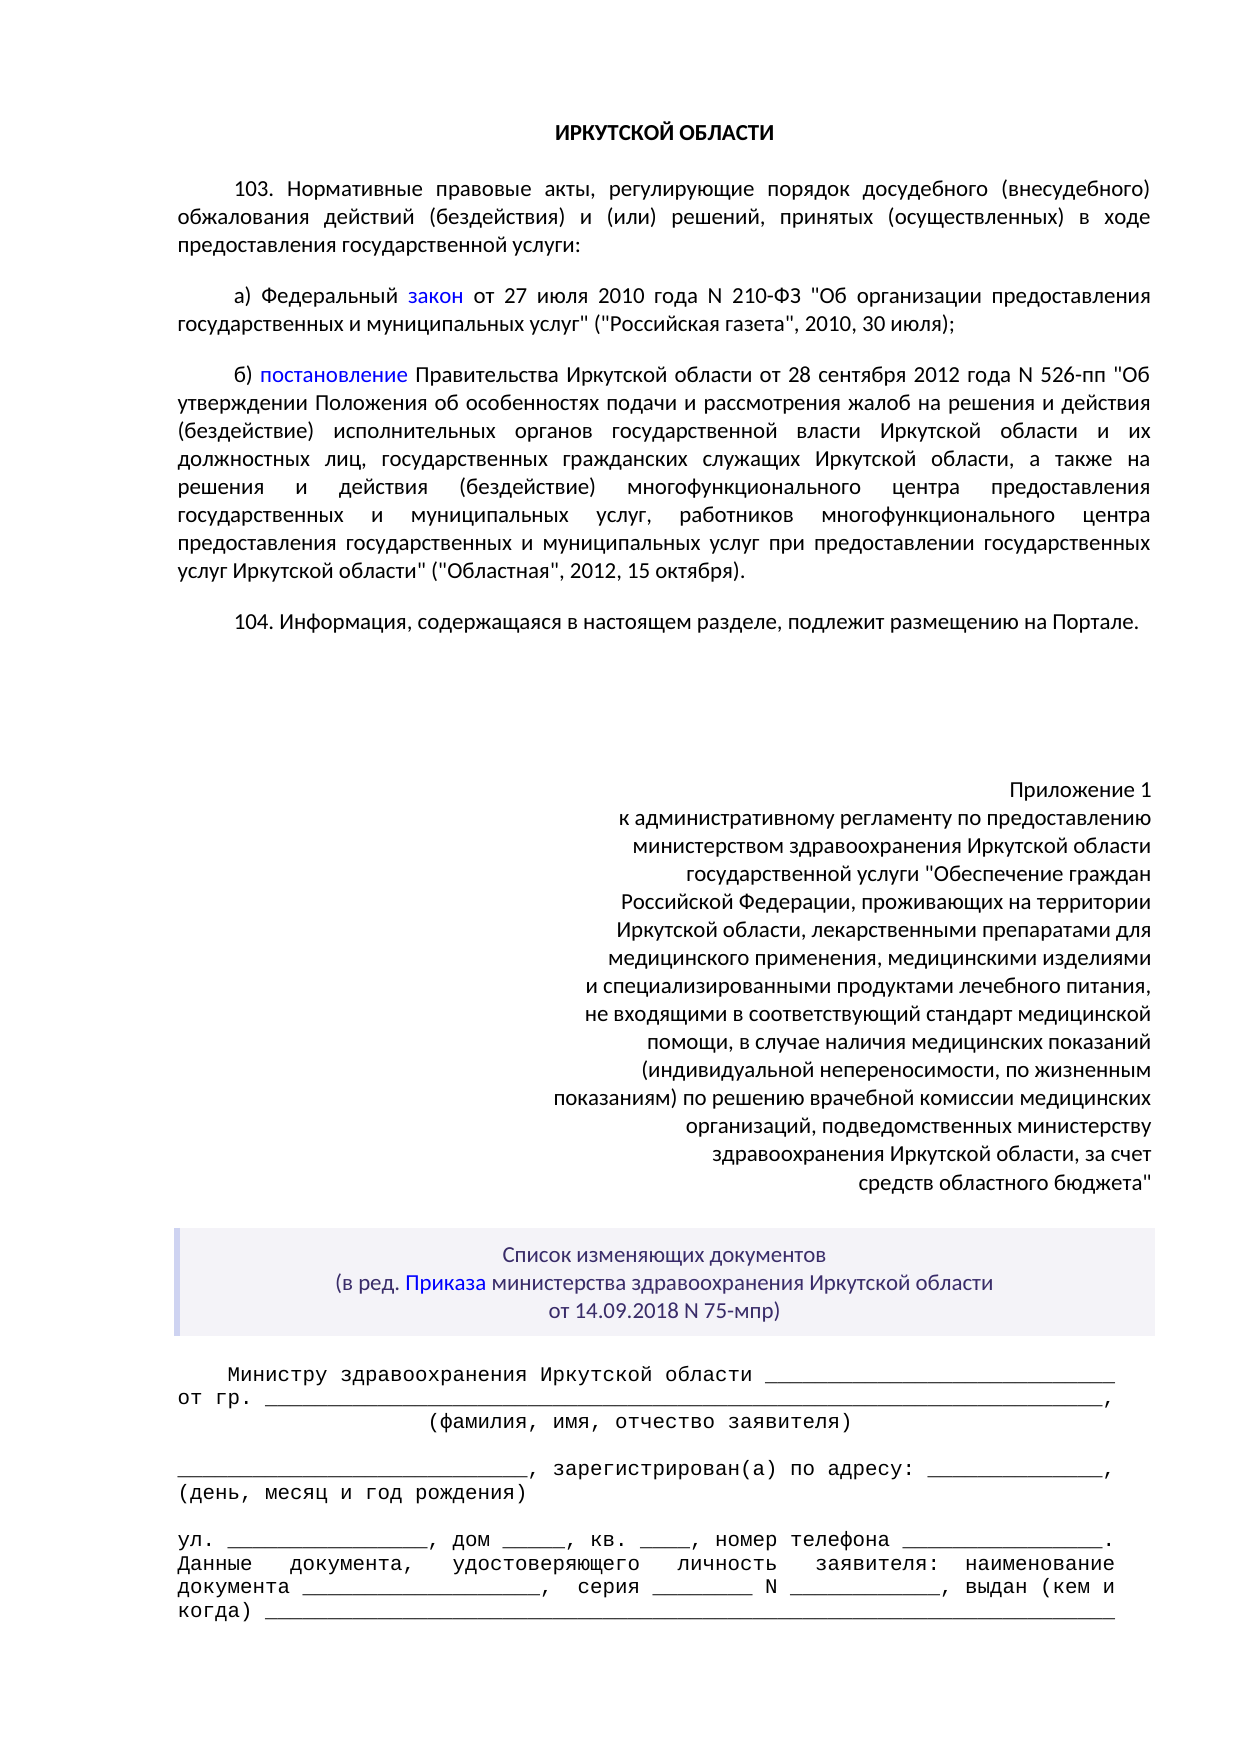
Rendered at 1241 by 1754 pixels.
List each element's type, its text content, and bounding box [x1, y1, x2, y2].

text министерством здравоохранения Иркутской области [177, 831, 1152, 859]
text Данные документа, удостоверяющего личность заявителя: наименование [177, 1553, 1152, 1576]
text Иркутской области, лекарственными препаратами для [177, 915, 1152, 943]
text б) постановление Правительства Иркутской области от 28 сентября 2012 года N 526-пп "Об утверждении Положения об особенностях подачи и рассмотрения жалоб на решения и действия (бездействие) исполнительных органов государственной власти Иркутской области и их должностных лиц, государственных гражданских служащих Иркутской области, а также на решения и действия (бездействие) многофункционального центра предоставления государственных и муниципальных услуг, работников многофункционального центра предоставления государственных и муниципальных услуг при предоставлении государственных услуг Иркутской области" ("Областная", 2012, 15 октября). [177, 360, 1152, 584]
text а) Федеральный закон от 27 июля 2010 года N 210-ФЗ "Об организации предоставления государственных и муниципальных услуг" ("Российская газета", 2010, 30 июля); [177, 281, 1152, 337]
text не входящими в соответствующий стандарт медицинской [177, 999, 1152, 1027]
text ____________________________, зарегистрирован(а) по адресу: ______________, [177, 1458, 1152, 1482]
text здравоохранения Иркутской области, за счет [177, 1139, 1152, 1168]
text средств областного бюджета" [177, 1168, 1152, 1196]
text государственной услуги "Обеспечение граждан [177, 859, 1152, 887]
text (индивидуальной непереносимости, по жизненным [177, 1056, 1152, 1083]
text Министру здравоохранения Иркутской области ____________________________ [177, 1363, 1152, 1387]
text медицинского применения, медицинскими изделиями [177, 943, 1152, 971]
text документа ___________________, серия ________ N ____________, выдан (кем и [177, 1576, 1152, 1600]
text и специализированными продуктами лечебного питания, [177, 971, 1152, 999]
text когда) ____________________________________________________________________ [177, 1600, 1152, 1624]
text показаниям) по решению врачебной комиссии медицинских [177, 1083, 1152, 1112]
text (фамилия, имя, отчество заявителя) [177, 1411, 1152, 1434]
text Российской Федерации, проживающих на территории [177, 887, 1152, 915]
text 104. Информация, содержащаяся в настоящем разделе, подлежит размещению на Портале. [177, 607, 1152, 635]
text 103. Нормативные правовые акты, регулирующие порядок досудебного (внесудебного) обжалования действий (бездействия) и (или) решений, принятых (осуществленных) в ходе предоставления государственной услуги: [177, 174, 1152, 258]
text Приложение 1 [177, 775, 1152, 803]
title ИРКУТСКОЙ ОБЛАСТИ [177, 118, 1152, 146]
table_header Список изменяющих документов (в ред. Приказа министерства здравоохранения Иркутской области от 14.09.2018 N 75-мпр) [180, 1228, 1149, 1336]
text ул. ________________, дом _____, кв. ____, номер телефона ________________. [177, 1529, 1152, 1553]
text к административному регламенту по предоставлению [177, 803, 1152, 831]
text (день, месяц и год рождения) [177, 1482, 1152, 1505]
text от гр. ___________________________________________________________________, [177, 1387, 1152, 1411]
text помощи, в случае наличия медицинских показаний [177, 1027, 1152, 1056]
text организаций, подведомственных министерству [177, 1112, 1152, 1139]
